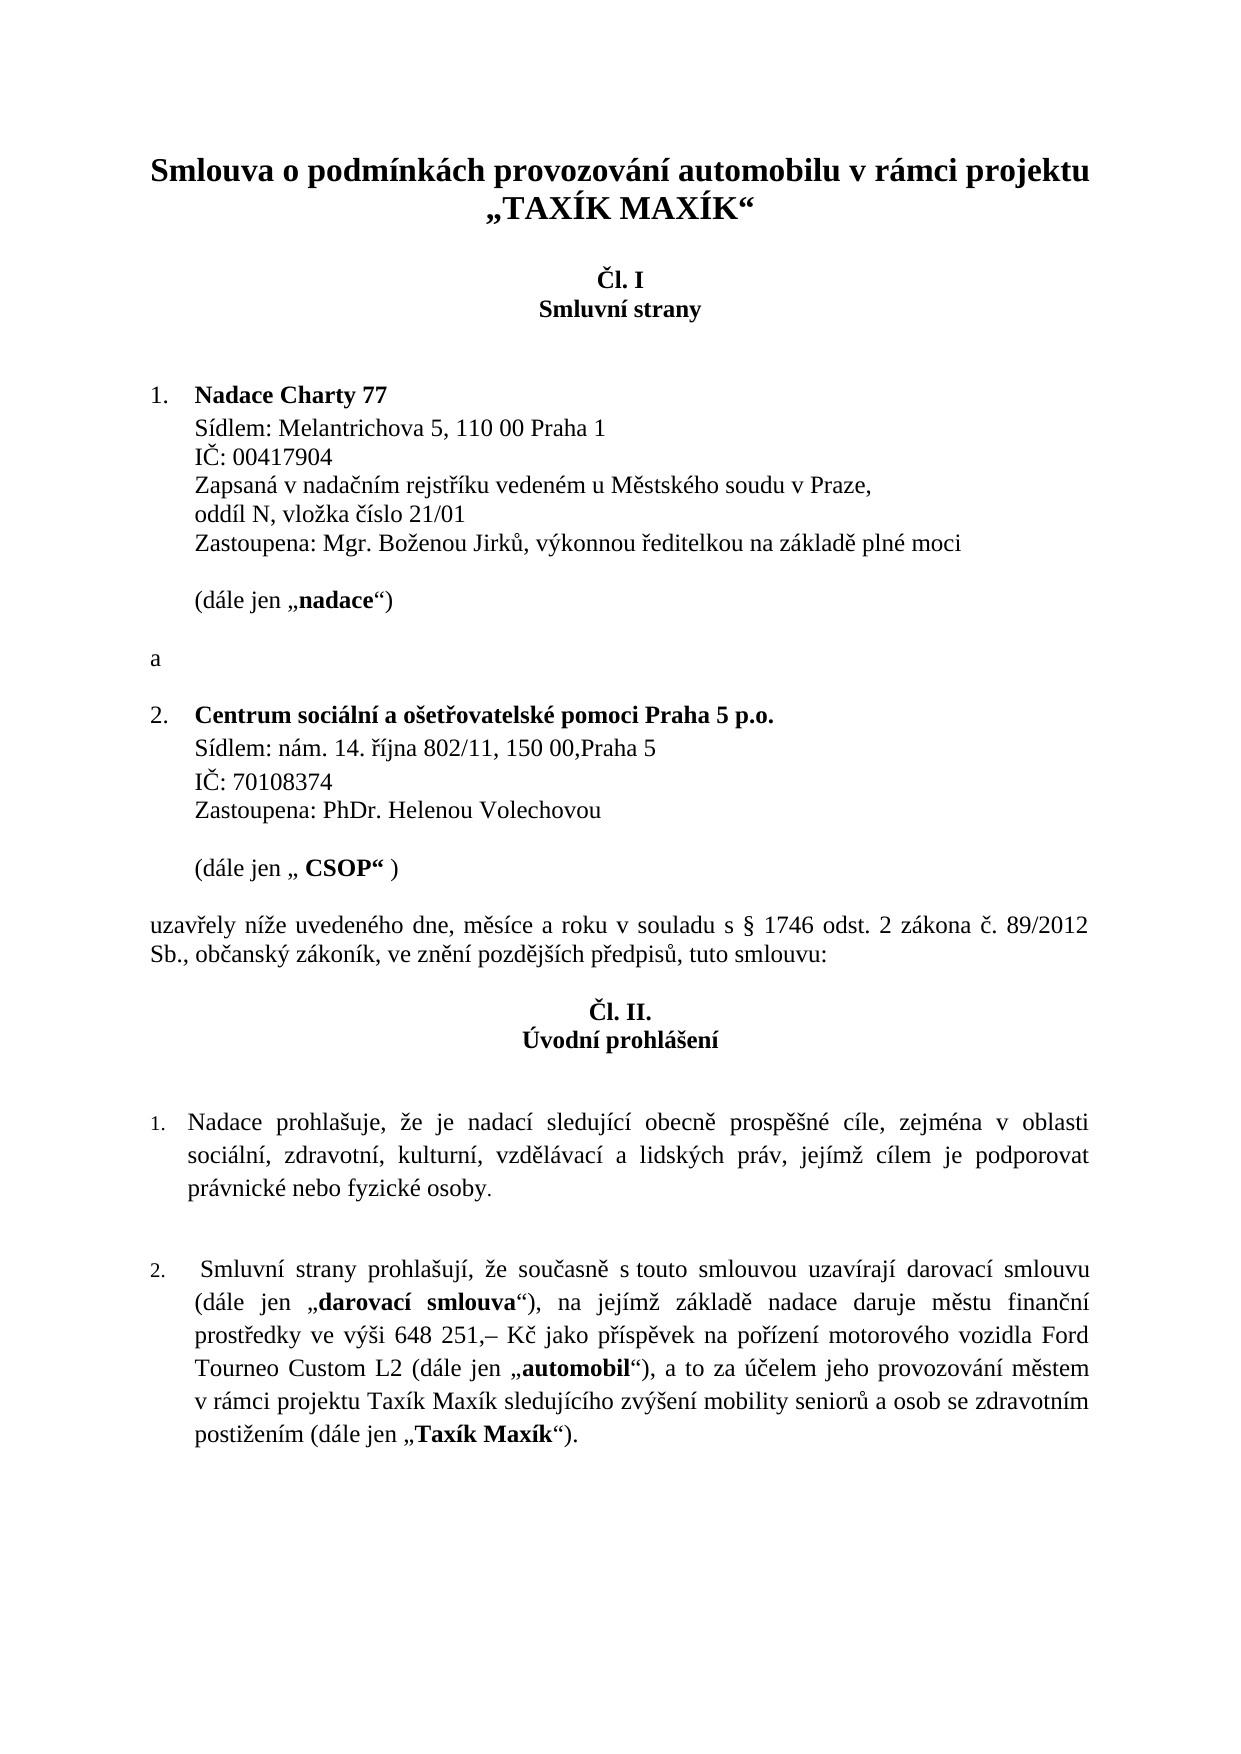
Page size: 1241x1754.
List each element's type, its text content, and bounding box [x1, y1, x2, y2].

list Nadace prohlašuje, že je nadací sledující obecně prospěšné cíle, zejména v oblasti sociální, zdravotní, kulturní, vzdělávací a lidských práv, jejímž cílem je podporovat právnické nebo fyzické osoby. [150, 1107, 1090, 1202]
list Centrum sociální a ošetřovatelské pomoci Praha 5 p.o. [150, 701, 1090, 729]
text 2. Smluvní strany prohlašují, že současně s touto smlouvou uzavírají darovací smlouvu (dále jen „darovací smlouva“), na jejímž základě nadace daruje městu finanční prostředky ve výši 648 251,– Kč jako příspěvek na pořízení motorového vozidla Ford Tourneo Custom L2 (dále jen „automobil“), a to za účelem jeho provozování městem v rámci projektu Taxík Maxík sledujícího zvýšení mobility seniorů a osob se zdravotním postižením (dále jen „Taxík Maxík“). [150, 1254, 1090, 1448]
text Čl. II. [150, 997, 1090, 1025]
text Zastoupena: PhDr. Helenou Volechovou [194, 795, 1090, 824]
text IČ: 70108374 [194, 767, 1090, 795]
text (dále jen „ CSOP“ ) [194, 853, 1090, 882]
text Čl. I [150, 265, 1090, 294]
text Smluvní strany [150, 294, 1090, 322]
text a [150, 643, 1090, 672]
text Úvodní prohlášení [150, 1025, 1090, 1054]
text Sídlem: Melantrichova 5, 110 00 Praha 1 [194, 413, 1090, 442]
text Zapsaná v nadačním rejstříku vedeném u Městského soudu v Praze, oddíl N, vložka číslo 21/01 [194, 471, 1090, 528]
text Sídlem: nám. 14. října 802/11, 150 00,Praha 5 [194, 733, 1090, 762]
text IČ: 00417904 [194, 442, 1090, 471]
text (dále jen „nadace“) [194, 586, 1090, 614]
text uzavřely níže uvedeného dne, měsíce a roku v souladu s § 1746 odst. 2 zákona č. 89/2012 Sb., občanský zákoník, ve znění pozdějších předpisů, tuto smlouvu: [150, 910, 1090, 968]
text Zastoupena: Mgr. Boženou Jirků, výkonnou ředitelkou na základě plné moci [194, 528, 1090, 557]
list Nadace Charty 77 [150, 380, 1090, 409]
text Smlouva o podmínkách provozování automobilu v rámci projektu „TAXÍK MAXÍK“ [150, 150, 1090, 227]
